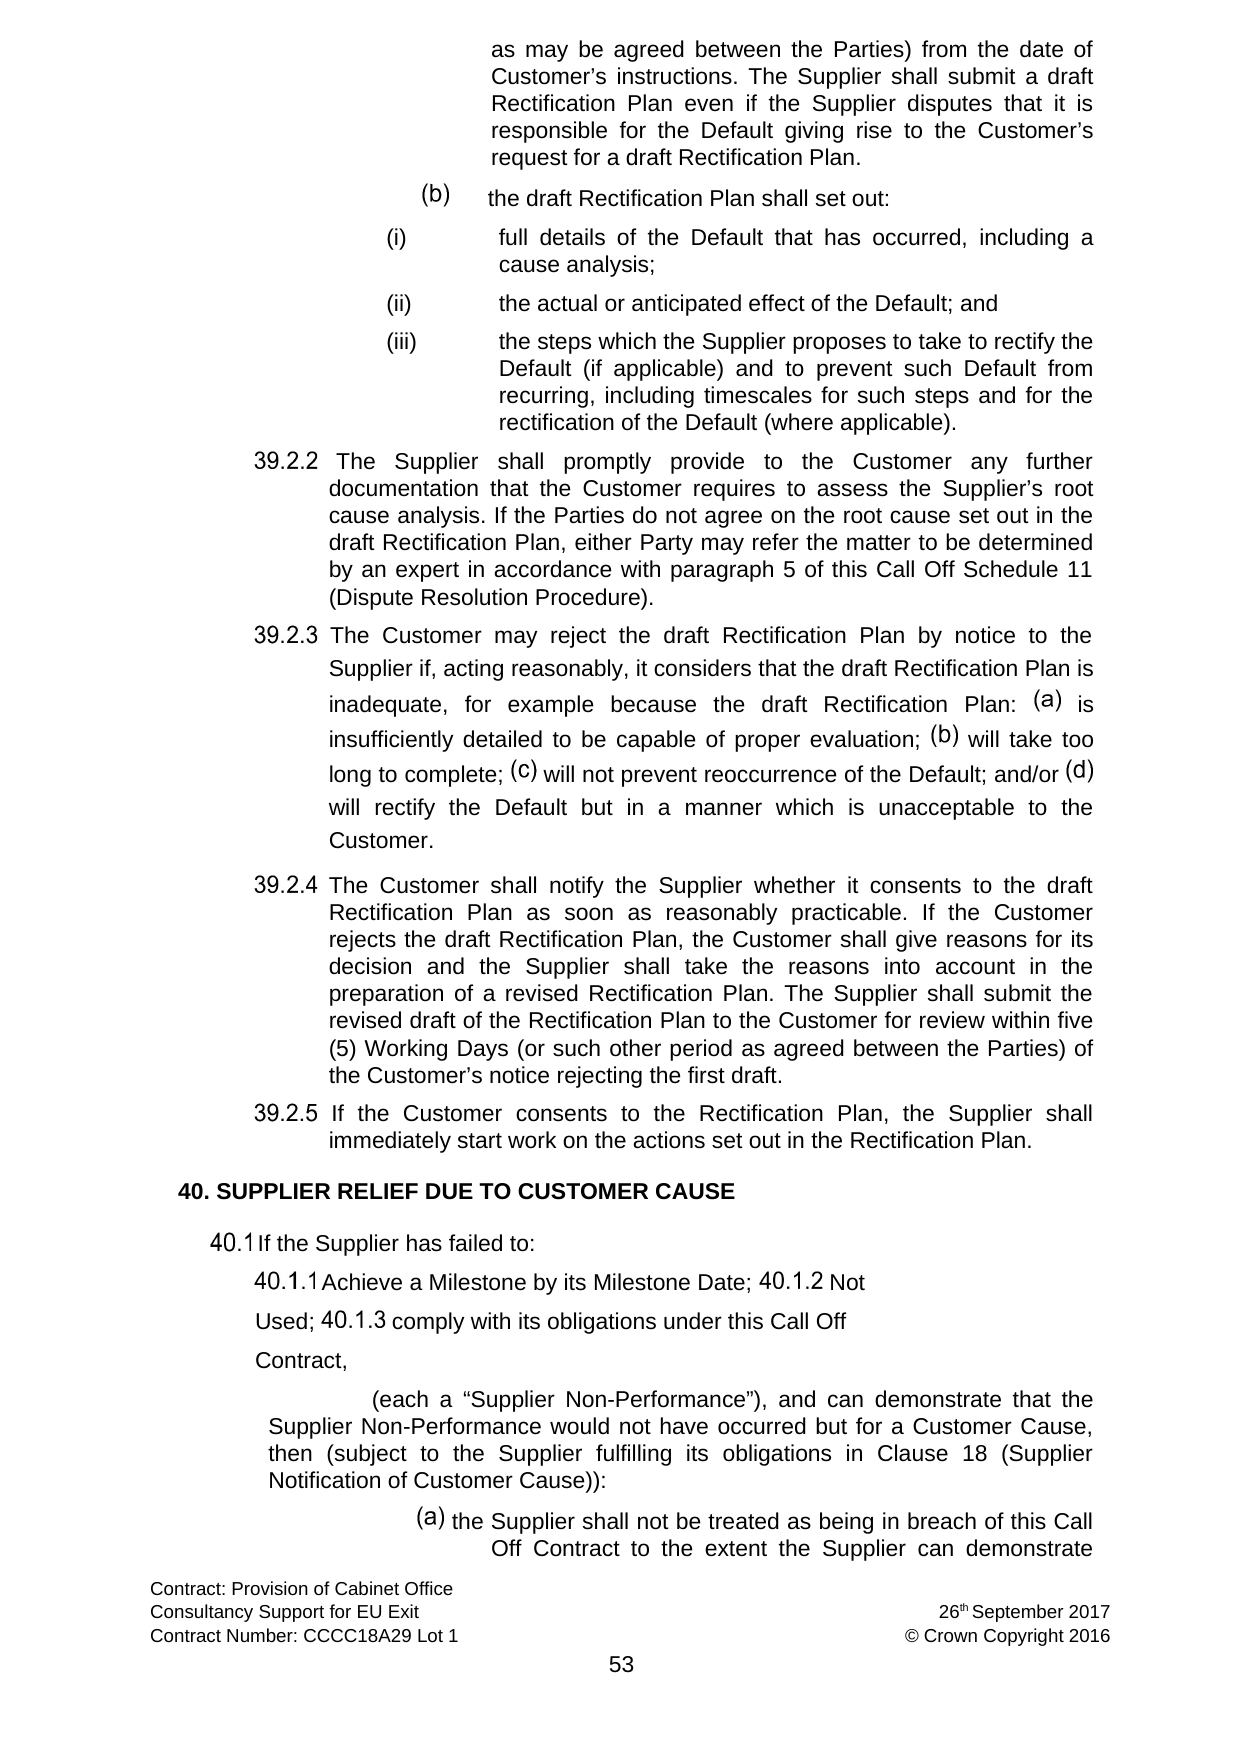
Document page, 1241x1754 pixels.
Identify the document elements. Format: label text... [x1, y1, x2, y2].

picture [253, 1102, 318, 1122]
picture [421, 182, 450, 207]
list the steps which the Supplier proposes to take to rectify the Default (if applicable) and to prevent such Default from recurring, including timescales for such steps and for the rectification of the Default (where applicable). [386, 328, 1094, 436]
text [416, 1506, 1094, 1561]
picture [758, 1270, 823, 1290]
picture [209, 1232, 252, 1252]
picture [930, 723, 959, 748]
picture [416, 1506, 445, 1530]
text If the Supplier has failed to: [209, 1230, 1094, 1256]
text The Customer shall notify the Supplier whether it consents to the draft Rectification Plan as soon as reasonably practicable. If the Customer rejects the draft Rectification Plan, the Customer shall give reasons for its decision and the Supplier shall take the reasons into account in the preparation of a revised Rectification Plan. The Supplier shall submit the revised draft of the Rectification Plan to the Customer for review within five (5) Working Days (or such other period as agreed between the Parties) of the Customer’s notice rejecting the first draft. [253, 872, 1094, 1088]
picture [1033, 688, 1062, 712]
text The Supplier shall promptly provide to the Customer any further documentation that the Customer requires to assess the Supplier’s root cause analysis. If the Parties do not agree on the root cause set out in the draft Rectification Plan, either Party may refer the matter to be determined by an expert in accordance with paragraph 5 of this Call Off Schedule 11 (Dispute Resolution Procedure). [253, 448, 1094, 610]
text (each a “Supplier Non-Performance”), and can demonstrate that the Supplier Non-Performance would not have occurred but for a Customer Cause, then (subject to the Supplier fulfilling its obligations in Clause 18 (Supplier Notification of Customer Cause)): [268, 1386, 1094, 1493]
picture [253, 624, 318, 644]
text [416, 36, 1094, 170]
text The Customer may reject the draft Rectification Plan by notice to the Supplier if, acting reasonably, it considers that the draft Rectification Plan is inadequate, for example because the draft Rectification Plan: is insufficiently detailed to be capable of proper evaluation; will take too long to complete; will not prevent reoccurrence of the Default; and/or will rectify the Default but in a manner which is unacceptable to the Customer. [253, 622, 1094, 854]
picture [510, 758, 537, 783]
text the draft Rectification Plan shall set out: [150, 183, 1110, 211]
picture [1066, 758, 1094, 783]
picture [253, 450, 318, 470]
picture [253, 1270, 315, 1290]
picture [253, 874, 318, 894]
list full details of the Default that has occurred, including a cause analysis; [386, 224, 1094, 277]
subtitle 40. SUPPLIER RELIEF DUE TO CUSTOMER CAUSE [178, 1178, 1093, 1204]
picture [321, 1310, 386, 1329]
list the actual or anticipated effect of the Default; and [386, 289, 1094, 316]
text Achieve a Milestone by its Milestone Date; Not Used; comply with its obligations under this Call Off Contract, [254, 1268, 883, 1373]
text If the Customer consents to the Rectification Plan, the Supplier shall immediately start work on the actions set out in the Rectification Plan. [253, 1100, 1094, 1154]
